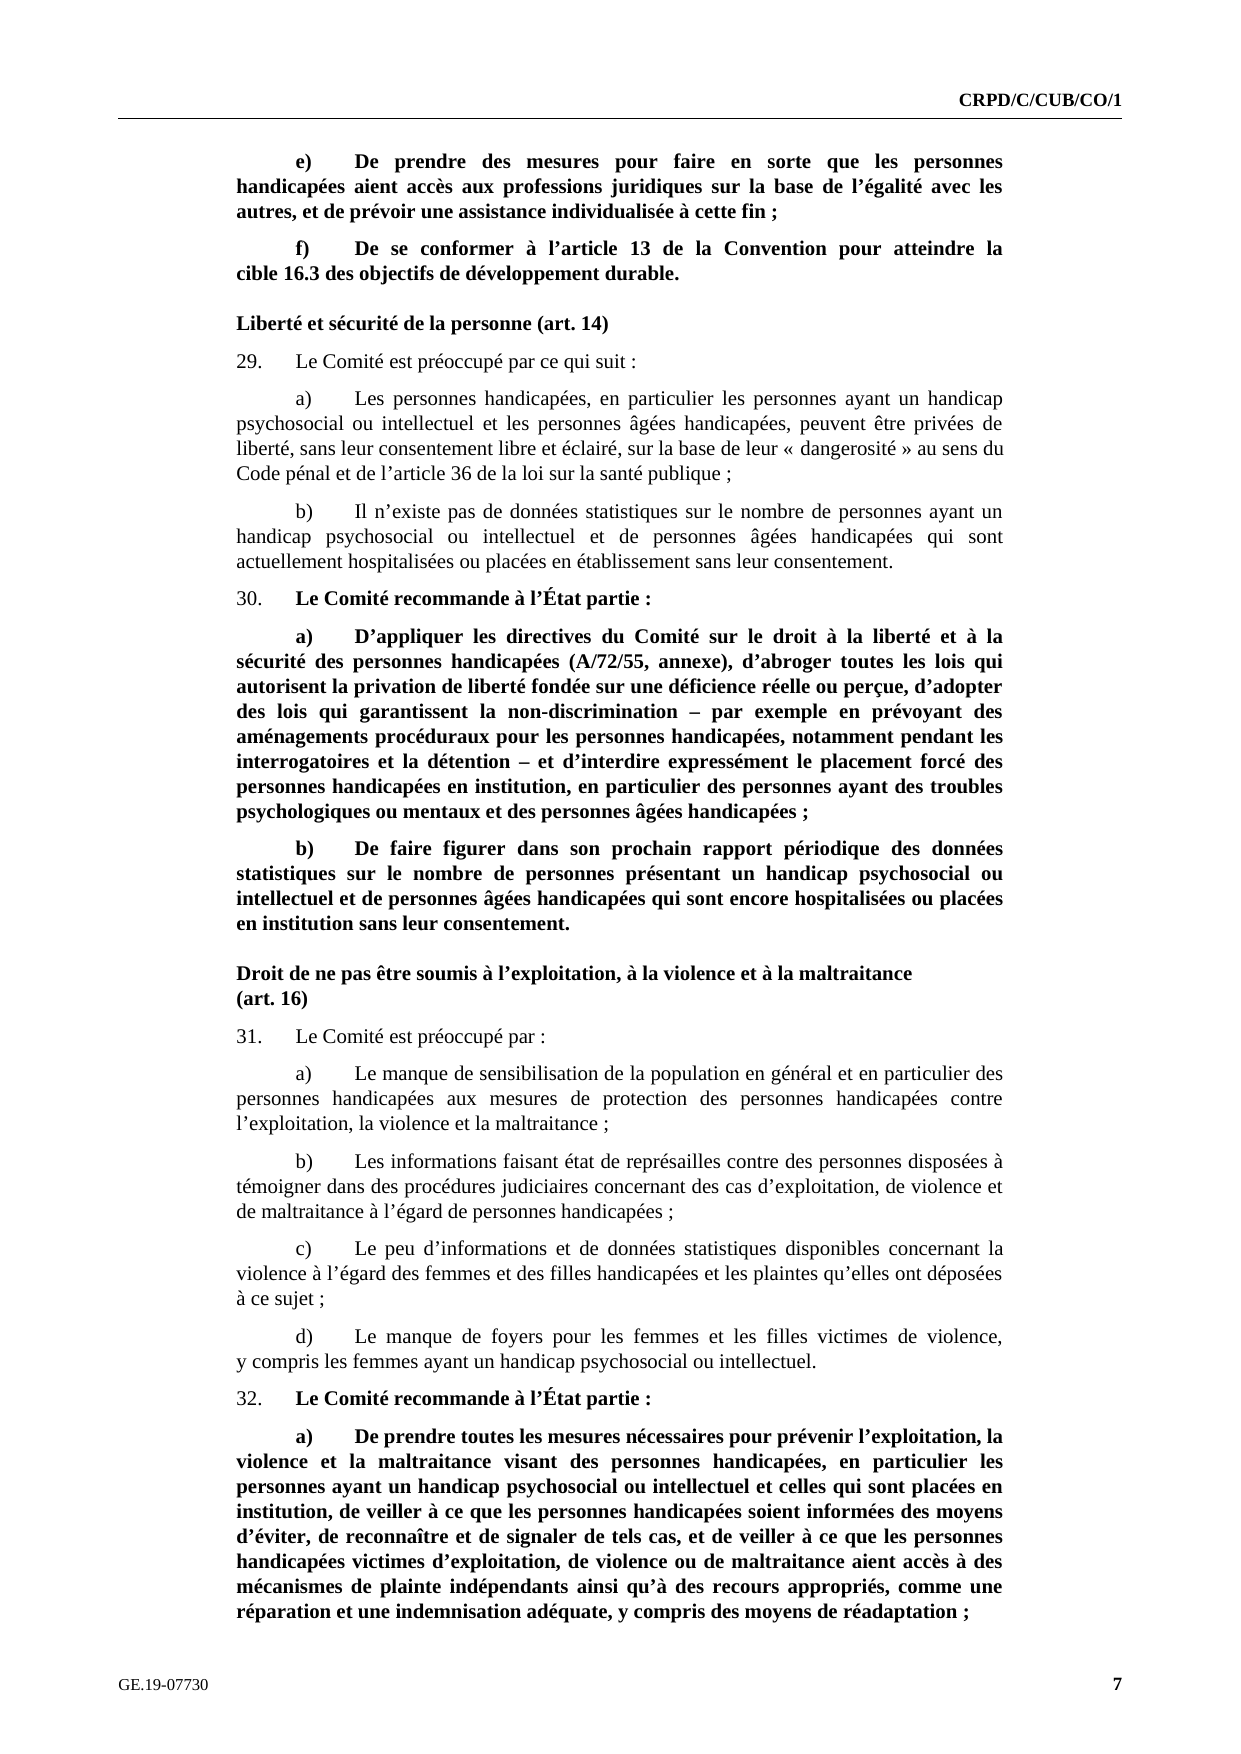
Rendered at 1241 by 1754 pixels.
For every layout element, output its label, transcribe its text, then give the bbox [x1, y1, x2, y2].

text d) Le manque de foyers pour les femmes et les filles victimes de violence, y compris les femmes ayant un handicap psychosocial ou intellectuel. [236, 1323, 1004, 1373]
text 30. Le Comité recommande à l’État partie : [236, 585, 1004, 610]
text 29. Le Comité est préoccupé par ce qui suit : [236, 348, 1004, 373]
text a) D’appliquer les directives du Comité sur le droit à la liberté et à la sécurité des personnes handicapées (A/72/55, annexe), d’abroger toutes les lois qui autorisent la privation de liberté fondée sur une déficience réelle ou perçue, d’adopter des lois qui garantissent la non-discrimination – par exemple en prévoyant des aménagements procéduraux pour les personnes handicapées, notamment pendant les interrogatoires et la détention – et d’interdire expressément le placement forcé des personnes handicapées en institution, en particulier des personnes ayant des troubles psychologiques ou mentaux et des personnes âgées handicapées ; [236, 623, 1004, 823]
text Liberté et sécurité de la personne (art. 14) [118, 310, 1004, 335]
text a) De prendre toutes les mesures nécessaires pour prévenir l’exploitation, la violence et la maltraitance visant des personnes handicapées, en particulier les personnes ayant un handicap psychosocial ou intellectuel et celles qui sont placées en institution, de veiller à ce que les personnes handicapées soient informées des moyens d’éviter, de reconnaître et de signaler de tels cas, et de veiller à ce que les personnes handicapées victimes d’exploitation, de violence ou de maltraitance aient accès à des mécanismes de plainte indépendants ainsi qu’à des recours appropriés, comme une réparation et une indemnisation adéquate, y compris des moyens de réadaptation ; [236, 1423, 1004, 1623]
text 32. Le Comité recommande à l’État partie : [236, 1385, 1004, 1410]
text a) Le manque de sensibilisation de la population en général et en particulier des personnes handicapées aux mesures de protection des personnes handicapées contre l’exploitation, la violence et la maltraitance ; [236, 1060, 1004, 1135]
text c) Le peu d’informations et de données statistiques disponibles concernant la violence à l’égard des femmes et des filles handicapées et les plaintes qu’elles ont déposées à ce sujet ; [236, 1235, 1004, 1310]
text e) De prendre des mesures pour faire en sorte que les personnes handicapées aient accès aux professions juridiques sur la base de l’égalité avec les autres, et de prévoir une assistance individualisée à cette fin ; [236, 148, 1004, 223]
text Droit de ne pas être soumis à l’exploitation, à la violence et à la maltraitance (art. 16) [118, 960, 1004, 1010]
text b) Il n’existe pas de données statistiques sur le nombre de personnes ayant un handicap psychosocial ou intellectuel et de personnes âgées handicapées qui sont actuellement hospitalisées ou placées en établissement sans leur consentement. [236, 498, 1004, 573]
text b) Les informations faisant état de représailles contre des personnes disposées à témoigner dans des procédures judiciaires concernant des cas d’exploitation, de violence et de maltraitance à l’égard de personnes handicapées ; [236, 1148, 1004, 1223]
text b) De faire figurer dans son prochain rapport périodique des données statistiques sur le nombre de personnes présentant un handicap psychosocial ou intellectuel et de personnes âgées handicapées qui sont encore hospitalisées ou placées en institution sans leur consentement. [236, 835, 1004, 935]
text 31. Le Comité est préoccupé par : [236, 1023, 1004, 1048]
text a) Les personnes handicapées, en particulier les personnes ayant un handicap psychosocial ou intellectuel et les personnes âgées handicapées, peuvent être privées de liberté, sans leur consentement libre et éclairé, sur la base de leur « dangerosité » au sens du Code pénal et de l’article 36 de la loi sur la santé publique ; [236, 385, 1004, 485]
text f) De se conformer à l’article 13 de la Convention pour atteindre la cible 16.3 des objectifs de développement durable. [236, 235, 1004, 285]
